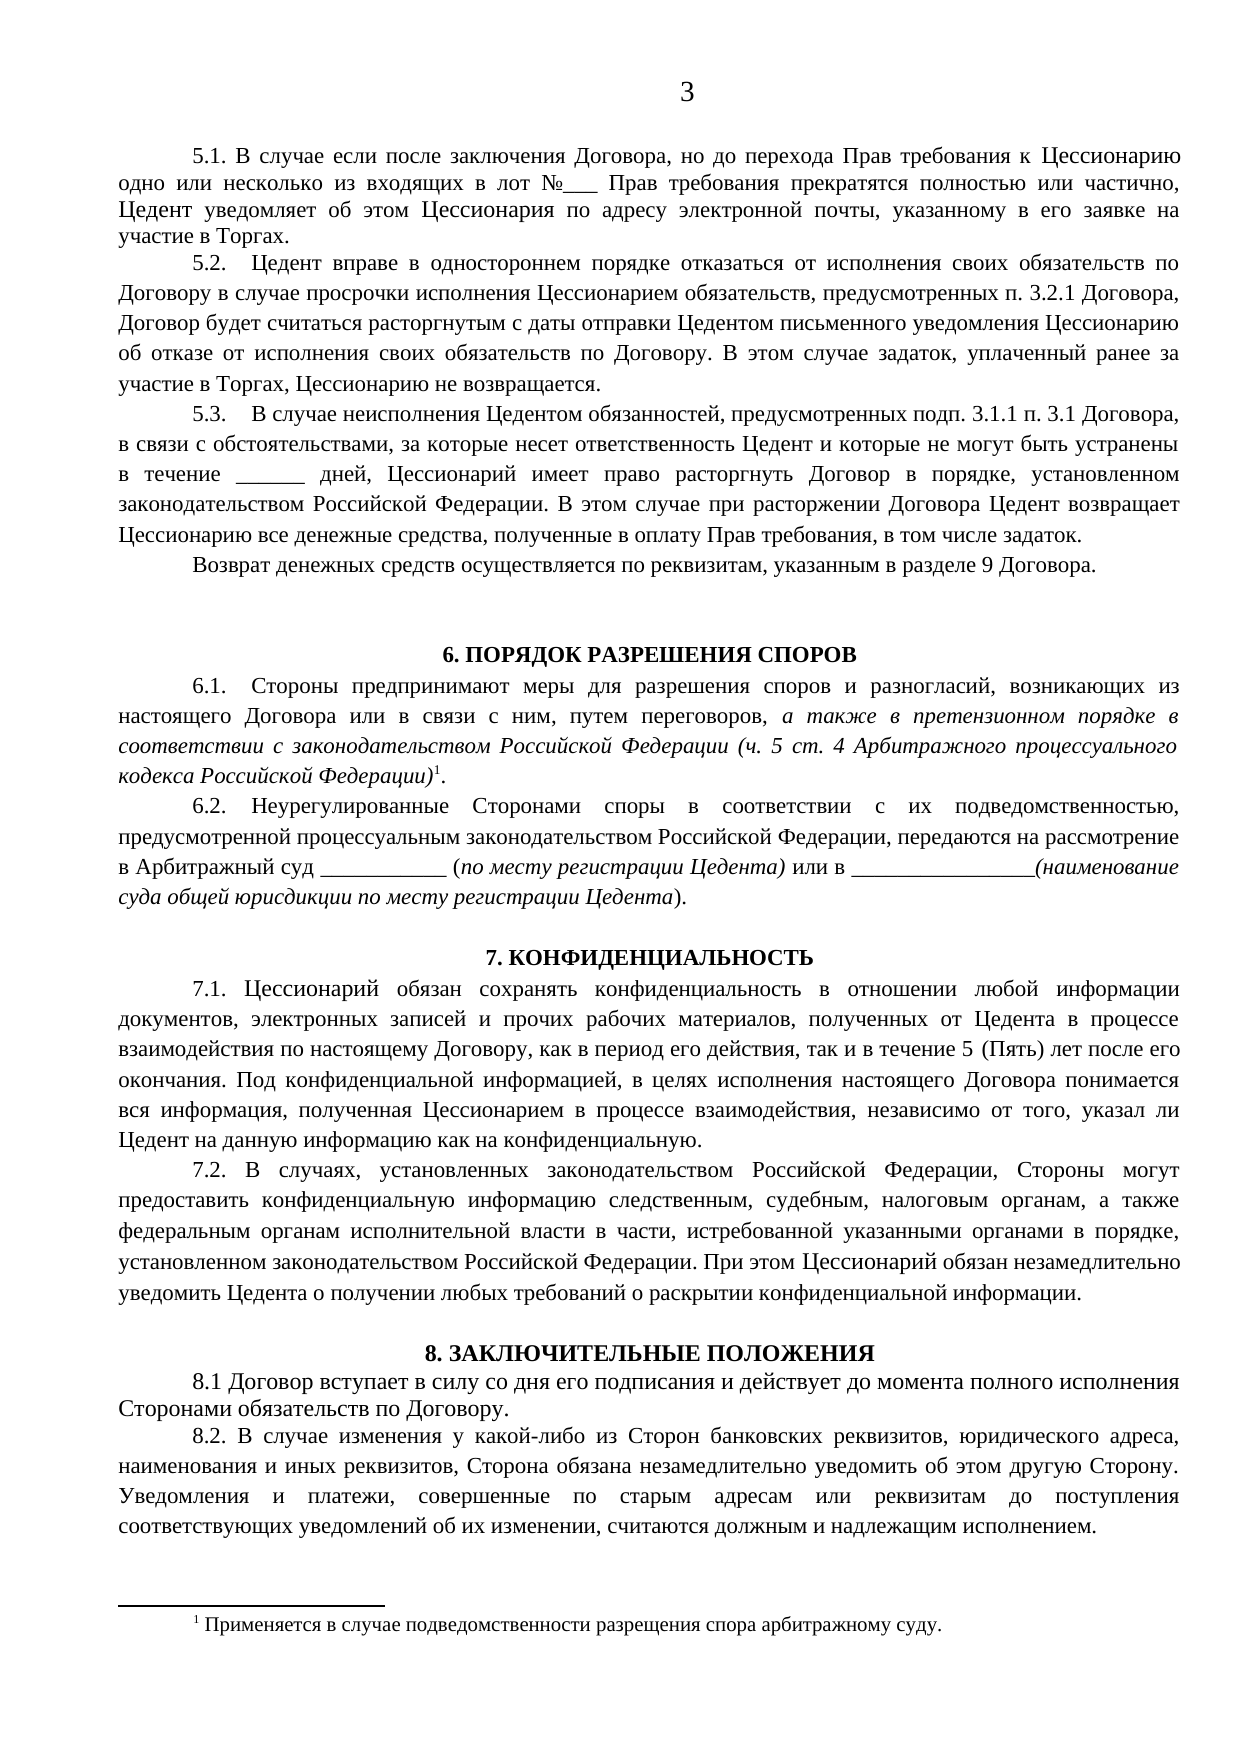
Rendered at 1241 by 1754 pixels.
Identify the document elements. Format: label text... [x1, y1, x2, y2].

text 8.2. В случае изменения у какой-либо из Сторон банковских реквизитов, юридического адреса, наименования и иных реквизитов, Сторона обязана незамедлительно уведомить об этом другую Сторону. Уведомления и платежи, совершенные по старым адресам или реквизитам до поступления соответствующих уведомлений об их изменении, считаются должным и надлежащим исполнением. [118, 1422, 1181, 1539]
text 6.2. Неурегулированные Сторонами споры в соответствии с их подведомственностью, предусмотренной процессуальным законодательством Российской Федерации, передаются на рассмотрение в Арбитражный суд ___________ (по месту регистрации Цедента) или в ________________(наименование суда общей юрисдикции по месту регистрации Цедента). [118, 793, 1181, 909]
text 6. ПОРЯДОК РАЗРЕШЕНИЯ СПОРОВ [118, 642, 1181, 668]
text 7. КОНФИДЕНЦИАЛЬНОСТЬ [118, 944, 1181, 970]
text 7.1. Цессионарий обязан сохранять конфиденциальность в отношении любой информации документов, электронных записей и прочих рабочих материалов, полученных от Цедента в процессе взаимодействия по настоящему Договору, как в период его действия, так и в течение 5 (Пять) лет после его окончания. Под конфиденциальной информацией, в целях исполнения настоящего Договора понимается вся информация, полученная Цессионарием в процессе взаимодействия, независимо от того, указал ли Цедент на данную информацию как на конфиденциальную. [118, 974, 1181, 1152]
text Возврат денежных средств осуществляется по реквизитам, указанным в разделе 9 Договора. [118, 551, 1181, 577]
text 8.1 Договор вступает в силу со дня его подписания и действует до момента полного исполнения Сторонами обязательств по Договору. [118, 1367, 1181, 1422]
text 5.1. В случае если после заключения Договора, но до перехода Прав требования к Цессионарию одно или несколько из входящих в лот №___ Прав требования прекратятся полностью или частично, Цедент уведомляет об этом Цессионария по адресу электронной почты, указанному в его заявке на участие в Торгах. [118, 141, 1181, 249]
text 5.3. В случае неисполнения Цедентом обязанностей, предусмотренных подп. 3.1.1 п. 3.1 Договора, в связи с обстоятельствами, за которые несет ответственность Цедент и которые не могут быть устранены в течение ______ дней, Цессионарий имеет право расторгнуть Договор в порядке, установленном законодательством Российской Федерации. В этом случае при расторжении Договора Цедент возвращает Цессионарию все денежные средства, полученные в оплату Прав требования, в том числе задаток. [118, 400, 1181, 547]
text 5.2. Цедент вправе в одностороннем порядке отказаться от исполнения своих обязательств по Договору в случае просрочки исполнения Цессионарием обязательств, предусмотренных п. 3.2.1 Договора, Договор будет считаться расторгнутым с даты отправки Цедентом письменного уведомления Цессионарию об отказе от исполнения своих обязательств по Договору. В этом случае задаток, уплаченный ранее за участие в Торгах, Цессионарию не возвращается. [118, 249, 1181, 396]
text 8. ЗАКЛЮЧИТЕЛЬНЫЕ ПОЛОЖЕНИЯ [118, 1339, 1181, 1367]
text 7.2. В случаях, установленных законодательством Российской Федерации, Стороны могут предоставить конфиденциальную информацию следственным, судебным, налоговым органам, а также федеральным органам исполнительной власти в части, истребованной указанными органами в порядке, установленном законодательством Российской Федерации. При этом Цессионарий обязан незамедлительно уведомить Цедента о получении любых требований о раскрытии конфиденциальной информации. [118, 1156, 1181, 1305]
text 6.1. Стороны предпринимают меры для разрешения споров и разногласий, возникающих из настоящего Договора или в связи с ним, путем переговоров, а также в претензионном порядке в соответствии с законодательством Российской Федерации (ч. 5 ст. 4 Арбитражного процессуального кодекса Российской Федерации). [118, 672, 1181, 789]
